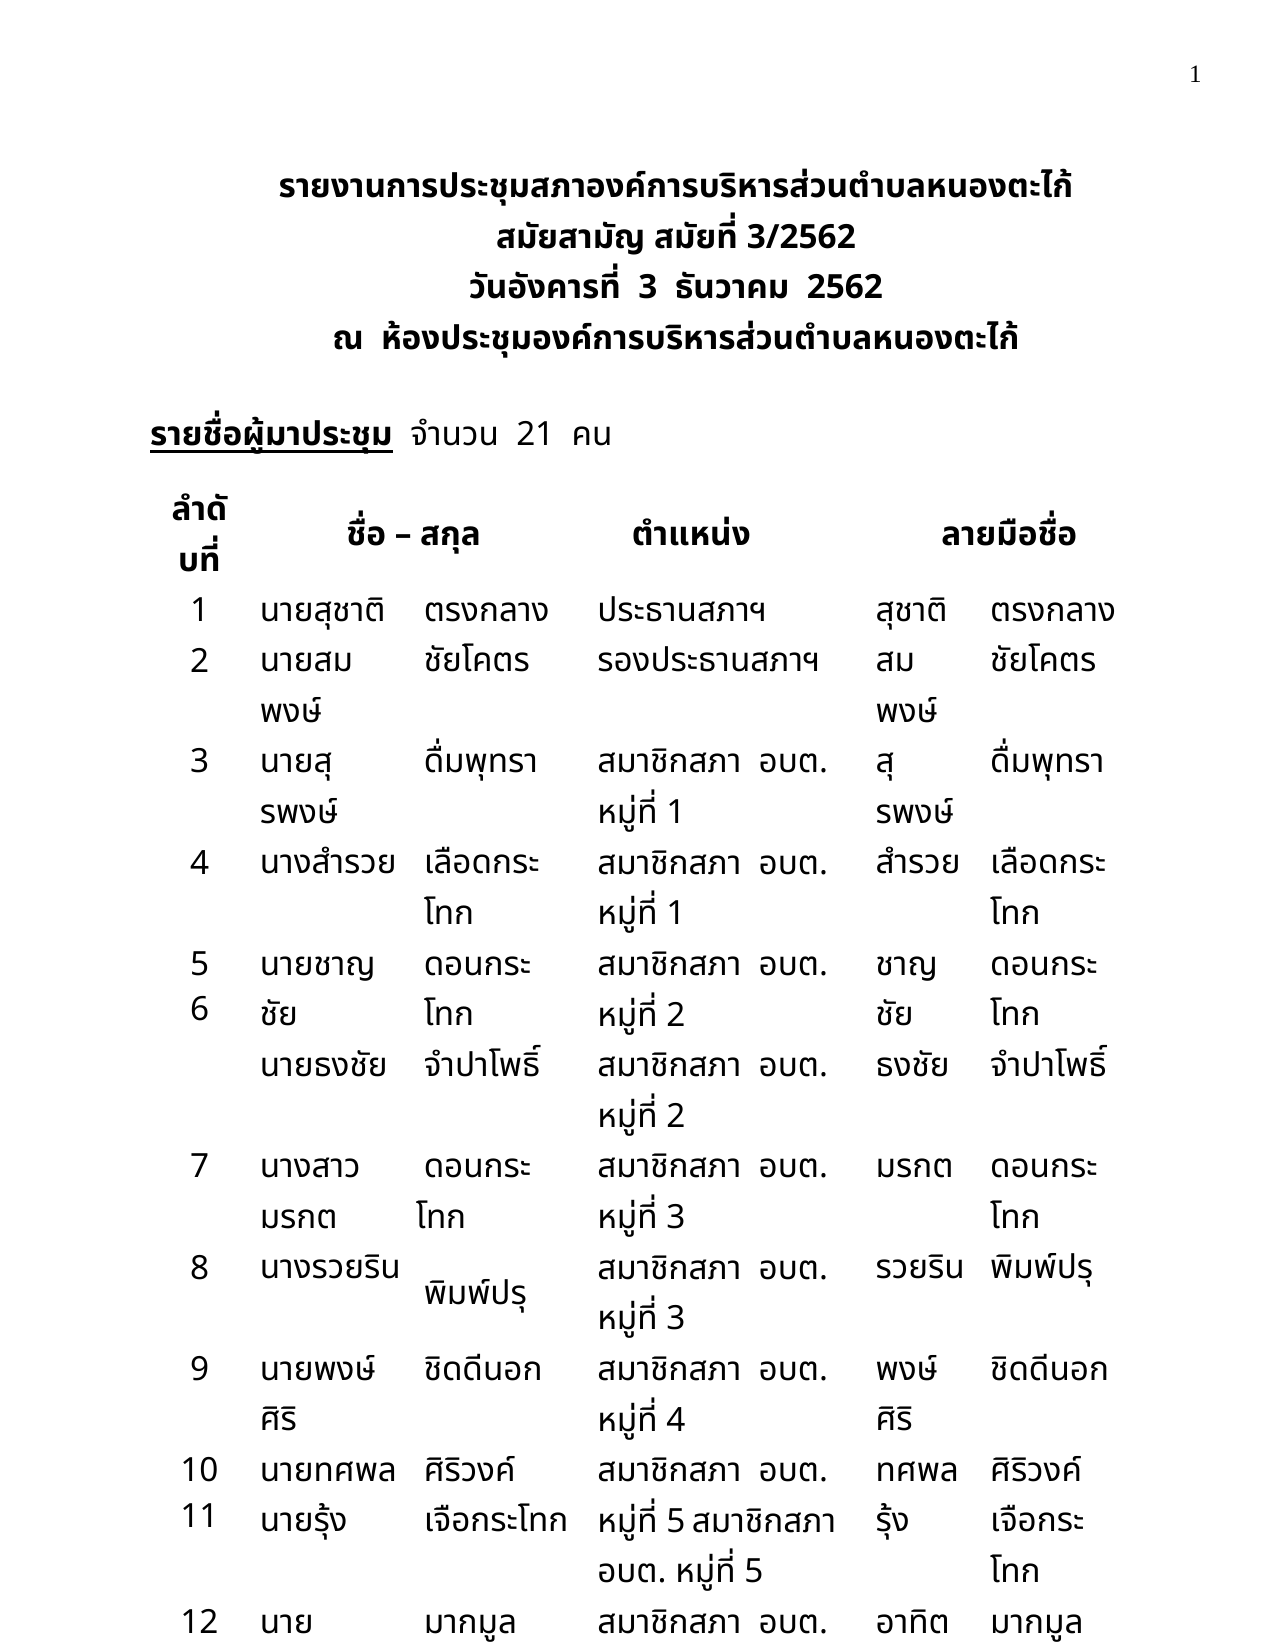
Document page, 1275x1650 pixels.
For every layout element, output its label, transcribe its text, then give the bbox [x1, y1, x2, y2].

text ณ ห้องประชุมองค์การบริหารส่วนตำบลหนองตะไก้ [150, 314, 1201, 364]
table_cell สุรพงษ์ [861, 737, 979, 838]
table_cell รองประธานสภาฯ [586, 636, 861, 737]
table_cell นายสมพงษ์ [248, 636, 412, 737]
table_cell ชิดดีนอก [979, 1345, 1138, 1446]
table_cell นายสุชาติ [248, 586, 412, 636]
table_cell สมาชิกสภา อบต. หมู่ที่ 2 สมาชิกสภา อบต. หมู่ที่ 2 [586, 940, 861, 1142]
table_cell 7 [150, 1142, 248, 1243]
table_cell มากมูล [412, 1598, 586, 1648]
table_cell 5 6 [150, 940, 248, 1142]
table_cell เลือดกระโทก [979, 839, 1138, 940]
table_cell ประธานสภาฯ [586, 586, 861, 636]
table_cell ทศพล รุ้ง [861, 1446, 979, 1598]
table_cell นายชาญชัย นายธงชัย [248, 940, 412, 1142]
table_cell นางสาวมรกต [248, 1142, 412, 1243]
text สมัยสามัญ สมัยที่ 3/2562 [150, 212, 1201, 263]
table_cell 9 [150, 1345, 248, 1446]
table_cell นางสำรวย [248, 839, 412, 940]
table_cell ศิริวงค์ เจือกระโทก [412, 1446, 586, 1598]
table_cell ชาญชัย ธงชัย [861, 940, 979, 1142]
table_cell ดื่มพุทรา [412, 737, 586, 838]
table_cell มากมูล [979, 1598, 1138, 1648]
table_cell สำรวย [861, 839, 979, 940]
table_cell ตรงกลาง [979, 586, 1138, 636]
table_cell เลือดกระโทก [412, 839, 586, 940]
table_cell 2 [150, 636, 248, 737]
table_header ลำดับที่ [150, 485, 248, 586]
table_cell นายสุรพงษ์ [248, 737, 412, 838]
table_cell นายทศพล นายรุ้ง [248, 1446, 412, 1598]
table_cell ดอนกระโทก [979, 1142, 1138, 1243]
table_cell ดอนกระโทก จำปาโพธิ์ [412, 940, 586, 1142]
table_cell 4 [150, 839, 248, 940]
table_cell 3 [150, 737, 248, 838]
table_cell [586, 1598, 861, 1648]
table_cell นายอาทิตย์ [248, 1598, 412, 1648]
table_header ชื่อ – สกุล [248, 485, 586, 586]
table_cell สมาชิกสภา อบต. หมู่ที่ 5สมาชิกสภา อบต. หมู่ที่ 5 [586, 1446, 861, 1598]
table_header ลายมือชื่อ [861, 485, 1138, 586]
table_cell นางรวยริน [248, 1244, 412, 1345]
table_cell ดื่มพุทรา [979, 737, 1138, 838]
table_cell ตรงกลาง [412, 586, 586, 636]
table_cell ชัยโคตร [412, 636, 586, 737]
table_cell สมาชิกสภา อบต. หมู่ที่ 4 [586, 1345, 861, 1446]
table_cell ศิริวงค์ เจือกระโทก [979, 1446, 1138, 1598]
table_cell 1 [150, 586, 248, 636]
table_cell รวยริน [861, 1244, 979, 1345]
table_cell สมพงษ์ [861, 636, 979, 737]
table_cell 10 11 [150, 1446, 248, 1598]
text วันอังคารที่ 3 ธันวาคม 2562 [150, 263, 1201, 314]
table_cell พงษ์ศิริ [861, 1345, 979, 1446]
table_cell สมาชิกสภา อบต. หมู่ที่ 3 [586, 1142, 861, 1243]
table_cell 8 [150, 1244, 248, 1345]
table_cell มรกต [861, 1142, 979, 1243]
table_cell 12 [150, 1598, 248, 1648]
table_cell อาทิตย์ [861, 1598, 979, 1648]
table_cell ดอนกระโทก จำปาโพธิ์ [979, 940, 1138, 1142]
table_cell พิมพ์ปรุ [412, 1244, 586, 1345]
table_cell ชัยโคตร [979, 636, 1138, 737]
text รายชื่อผู้มาประชุม จำนวน 21 คน [150, 409, 1201, 460]
table_cell พิมพ์ปรุ [979, 1244, 1138, 1345]
table_cell นายพงษ์ศิริ [248, 1345, 412, 1446]
table_header ตำแหน่ง [586, 485, 861, 586]
table_cell ดอนกระโทก [412, 1142, 586, 1243]
table_cell ชิดดีนอก [412, 1345, 586, 1446]
table_cell สมาชิกสภา อบต. หมู่ที่ 1 [586, 737, 861, 838]
subtitle รายงานการประชุมสภาองค์การบริหารส่วนตำบลหนองตะไก้ [150, 162, 1201, 212]
table_cell สมาชิกสภา อบต. หมู่ที่ 3 [586, 1244, 861, 1345]
table_cell สมาชิกสภา อบต. หมู่ที่ 1 [586, 839, 861, 940]
table_cell สุชาติ [861, 586, 979, 636]
